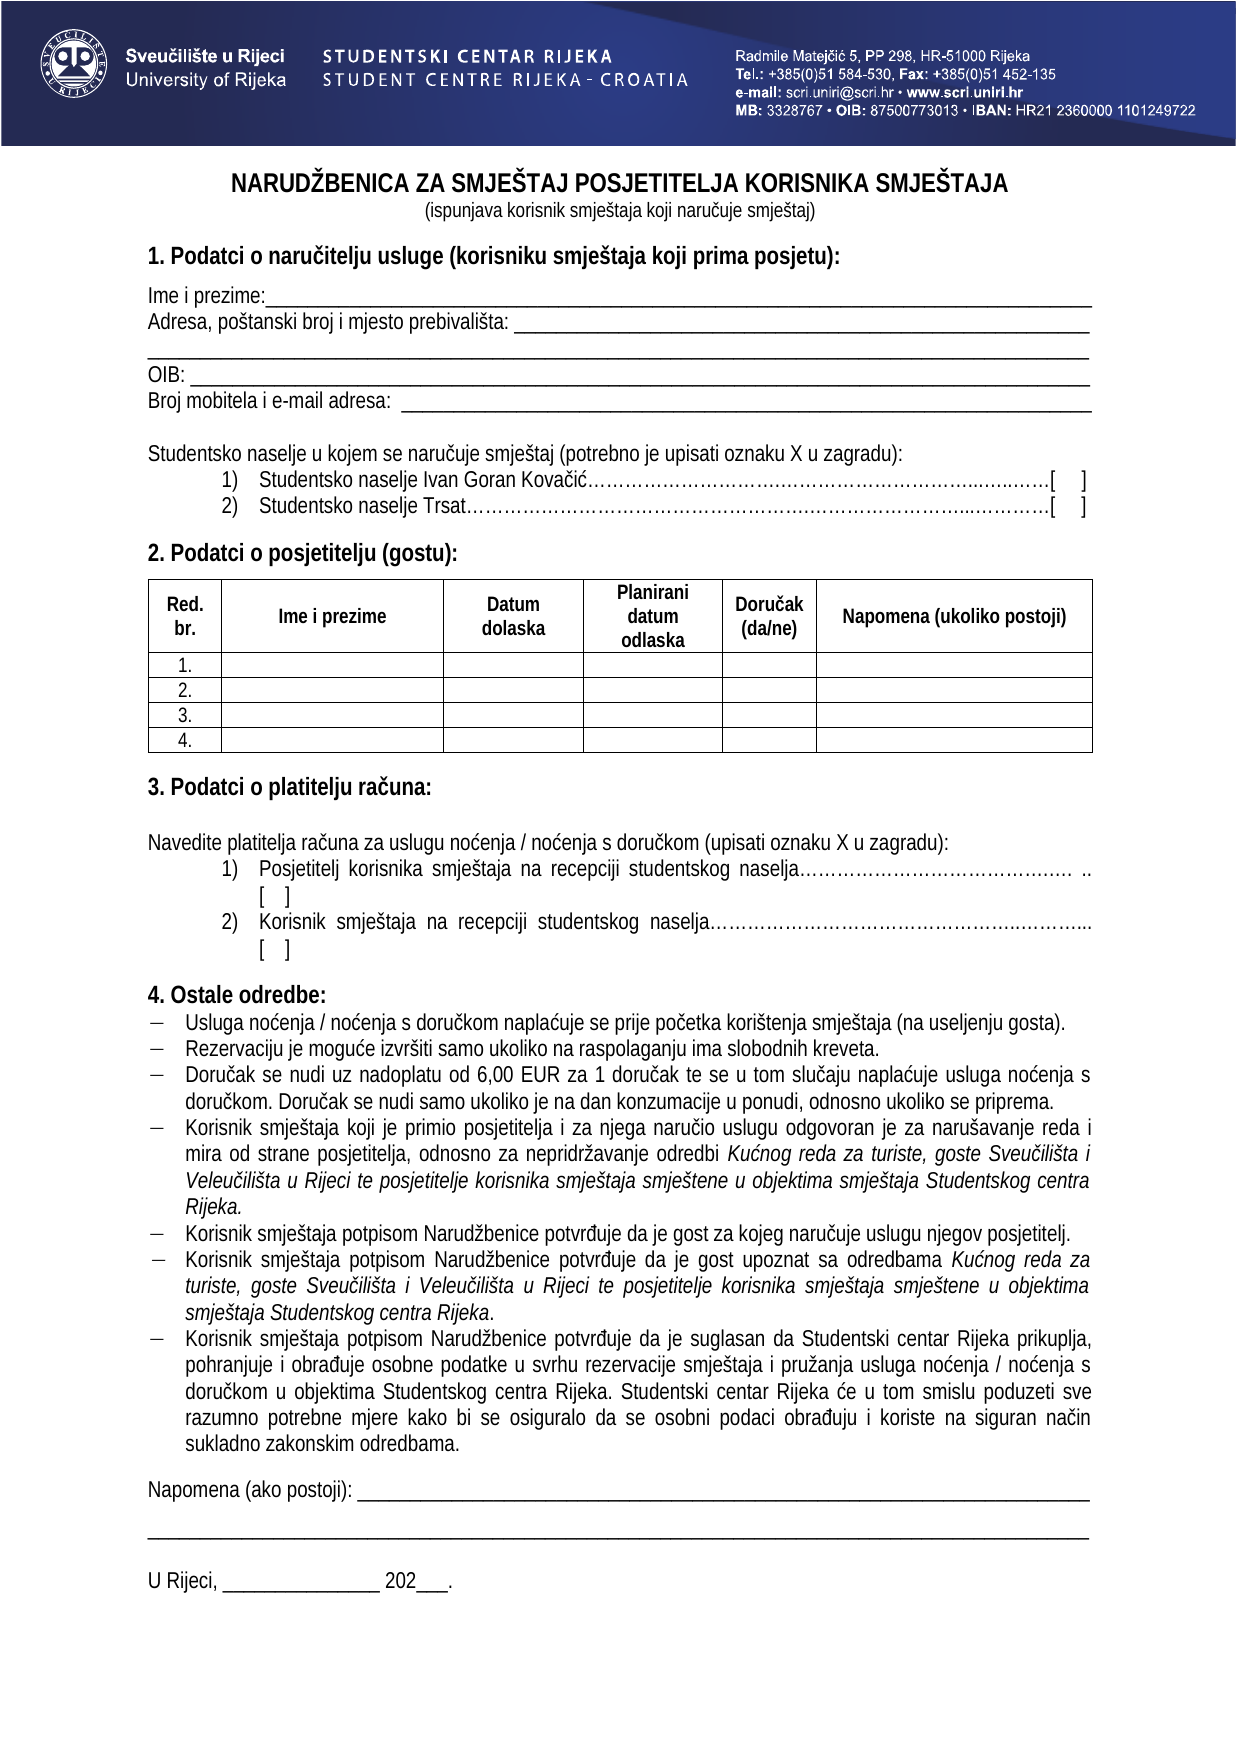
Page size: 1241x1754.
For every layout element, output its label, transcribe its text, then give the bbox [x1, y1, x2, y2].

table_header Datum dolaska [444, 580, 583, 652]
text 1. Podatci o naručitelju usluge (korisniku smještaja koji prima posjetu): [148, 241, 1092, 270]
table_cell [817, 703, 1092, 727]
text 3. Podatci o platitelju računa: [148, 772, 1092, 801]
table_cell [222, 728, 443, 752]
table_cell [584, 653, 722, 677]
text __________________________________________________________________________________________ [148, 1514, 1092, 1541]
list Doručak se nudi uz nadoplatu od 6,00 EUR za 1 doručak te se u tom slučaju naplaćuje usluga noćenja s doručkom. Doručak se nudi samo ukoliko je na dan konzumacije u ponudi, odnosno ukoliko se priprema. [148, 1061, 1092, 1114]
table_cell [584, 703, 722, 727]
table_cell [817, 728, 1092, 752]
text U Rijeci, _______________ 202___. [148, 1567, 1092, 1593]
list Korisnik smještaja potpisom Narudžbenice potvrđuje da je suglasan da Studentski centar Rijeka prikuplja, pohranjuje i obrađuje osobne podatke u svrhu rezervacije smještaja i pružanja usluga noćenja / noćenja s doručkom u objektima Studentskog centra Rijeka. Studentski centar Rijeka će u tom smislu poduzeti sve razumno potrebne mjere kako bi se osiguralo da se osobni podaci obrađuju i koriste na siguran način sukladno zakonskim odredbama. [148, 1325, 1092, 1457]
table_cell [444, 703, 583, 727]
text NARUDŽBENICA ZA SMJEŠTAJ POSJETITELJA KORISNIKA SMJEŠTAJA [148, 146, 1092, 198]
text Broj mobitela i e-mail adresa: __________________________________________________________________ [148, 387, 1092, 413]
table_header Red. br. [149, 580, 221, 652]
text OIB: ______________________________________________________________________________________ [148, 361, 1092, 387]
table_cell [222, 703, 443, 727]
list Usluga noćenja / noćenja s doručkom naplaćuje se prije početka korištenja smještaja (na useljenju gosta). [148, 1009, 1092, 1035]
text Napomena (ako postoji): ______________________________________________________________________ [148, 1476, 1092, 1502]
table_cell [723, 653, 816, 677]
text Studentsko naselje u kojem se naručuje smještaj (potrebno je upisati oznaku X u zagradu): [148, 440, 1092, 466]
table_cell [222, 653, 443, 677]
text (ispunjava korisnik smještaja koji naručuje smještaj) [148, 198, 1092, 222]
table_cell [444, 728, 583, 752]
text 2. Podatci o posjetitelju (gostu): [148, 538, 1092, 567]
table_cell [444, 653, 583, 677]
list Studentsko naselje Ivan Goran Kovačić………………………….…………………………...…..……[ ] [221, 466, 1092, 492]
table_header Planirani datum odlaska [584, 580, 722, 652]
text Ime i prezime:_______________________________________________________________________________ [148, 282, 1092, 308]
list Korisnik smještaja potpisom Narudžbenice potvrđuje da je gost za kojeg naručuje uslugu njegov posjetitelj. [148, 1219, 1092, 1246]
text 4. Ostale odredbe: [148, 980, 1092, 1009]
list Studentsko naselje Trsat……………………………………………….……………………...…………[ ] [221, 492, 1092, 519]
table_cell 2. [149, 678, 221, 702]
table_header Doručak (da/ne) [723, 580, 816, 652]
list Korisnik smještaja na recepciji studentskog naselja…………………………………………..………...[ ] [221, 908, 1092, 961]
table_cell 3. [149, 703, 221, 727]
text Adresa, poštanski broj i mjesto prebivališta: _______________________________________________________ [148, 308, 1092, 334]
list Rezervaciju je moguće izvršiti samo ukoliko na raspolaganju ima slobodnih kreveta. [148, 1035, 1092, 1061]
table_cell [444, 678, 583, 702]
table_cell [817, 653, 1092, 677]
table_cell 1. [149, 653, 221, 677]
table_header Napomena (ukoliko postoji) [817, 580, 1092, 652]
table_cell [723, 728, 816, 752]
table_cell [584, 678, 722, 702]
table_cell [222, 678, 443, 702]
text __________________________________________________________________________________________ [148, 334, 1092, 361]
table_cell [817, 678, 1092, 702]
table_header Ime i prezime [222, 580, 443, 652]
table_cell 4. [149, 728, 221, 752]
table_cell [723, 678, 816, 702]
list Posjetitelj korisnika smještaja na recepciji studentskog naselja………………………………….…. ..[ ] [221, 855, 1092, 908]
table_cell [584, 728, 722, 752]
list Korisnik smještaja koji je primio posjetitelja i za njega naručio uslugu odgovoran je za narušavanje reda i mira od strane posjetitelja, odnosno za nepridržavanje odredbi Kućnog reda za turiste, goste Sveučilišta i Veleučilišta u Rijeci te posjetitelje korisnika smještaja smještene u objektima smještaja Studentskog centra Rijeka. [148, 1114, 1092, 1219]
list Korisnik smještaja potpisom Narudžbenice potvrđuje da je gost upoznat sa odredbama Kućnog reda za turiste, goste Sveučilišta i Veleučilišta u Rijeci te posjetitelje korisnika smještaja smještene u objektima smještaja Studentskog centra Rijeka. [148, 1246, 1092, 1325]
table_cell [723, 703, 816, 727]
text Navedite platitelja računa za uslugu noćenja / noćenja s doručkom (upisati oznaku X u zagradu): [148, 829, 1092, 855]
